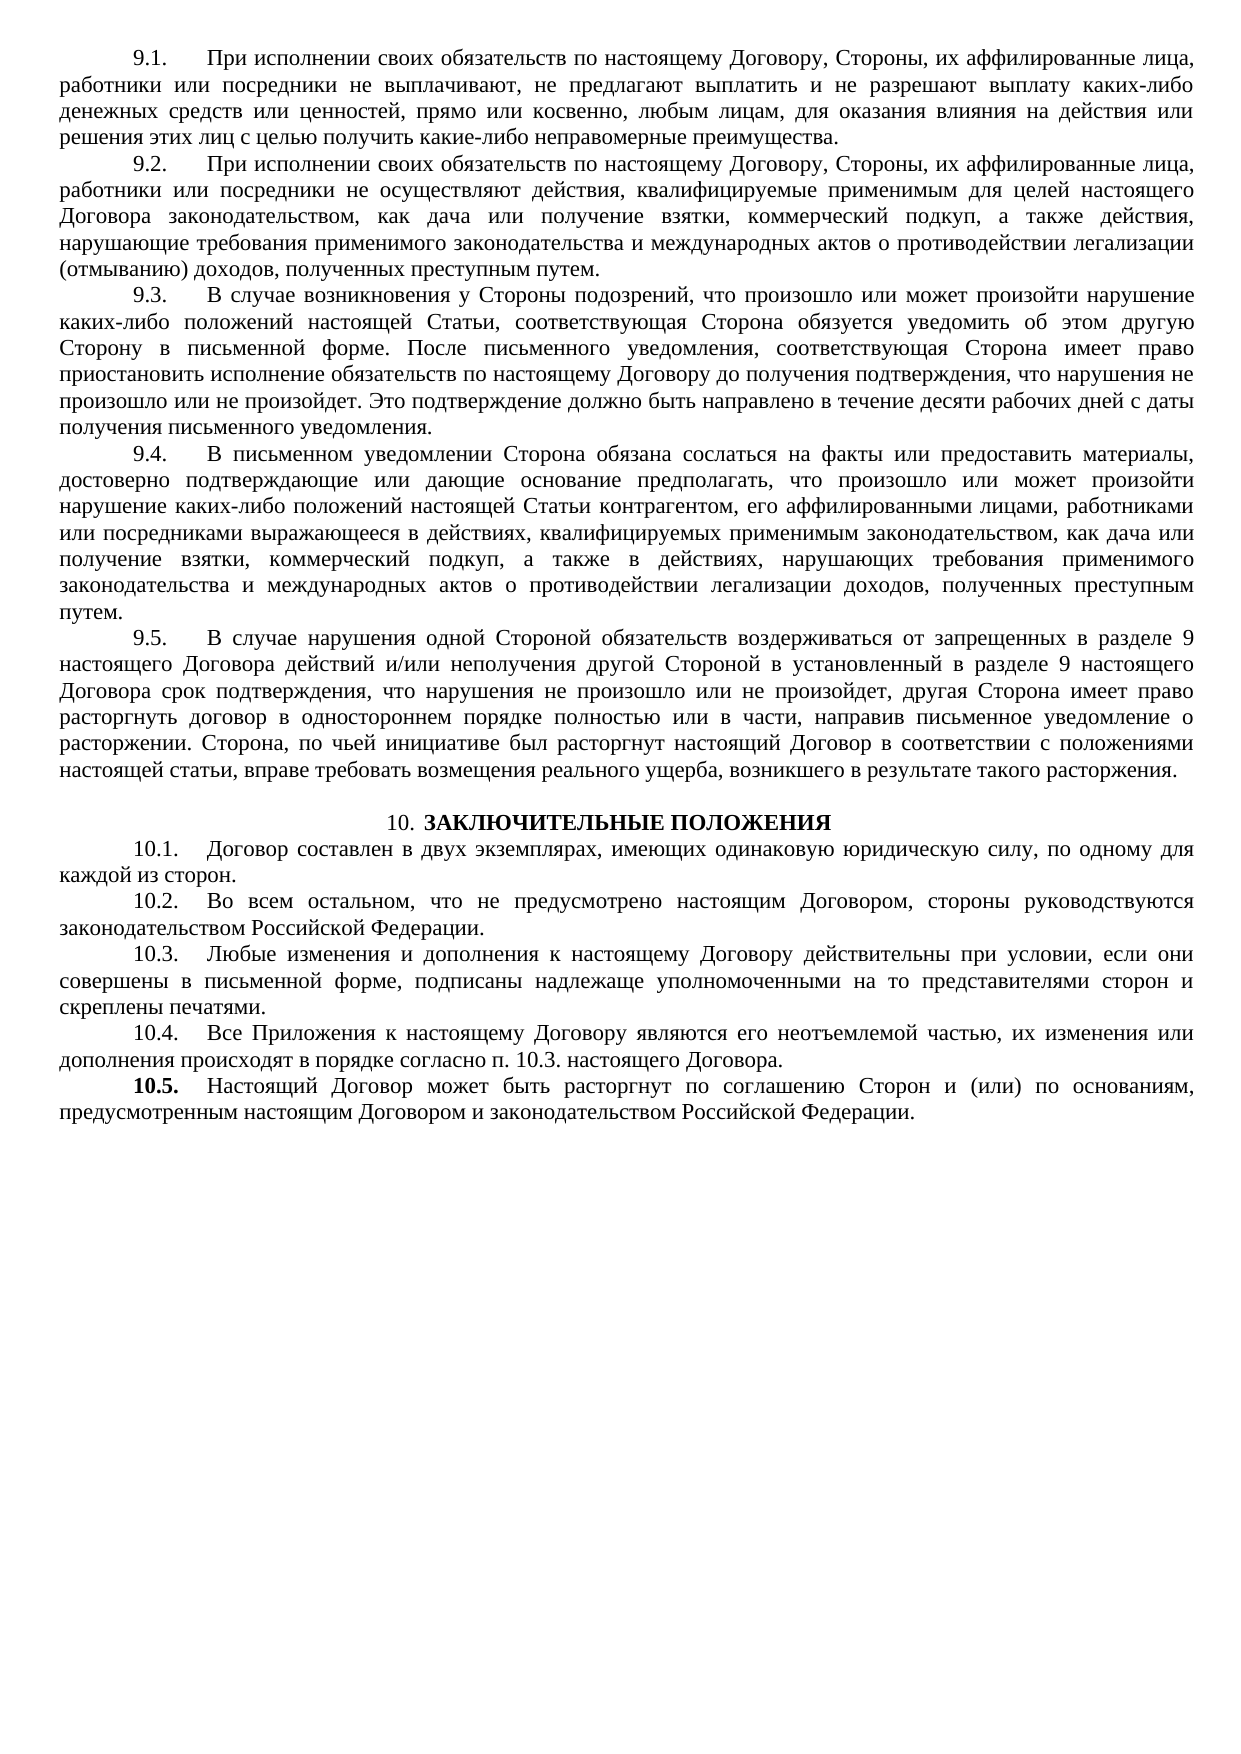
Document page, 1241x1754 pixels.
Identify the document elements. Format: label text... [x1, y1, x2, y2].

list При исполнении своих обязательств по настоящему Договору, Стороны, их аффилированные лица, работники или посредники не осуществляют действия, квалифицируемые применимым для целей настоящего Договора законодательством, как дача или получение взятки, коммерческий подкуп, а также действия, нарушающие требования применимого законодательства и международных актов о противодействии легализации (отмыванию) доходов, полученных преступным путем. [59, 150, 1196, 281]
list В письменном уведомлении Сторона обязана сослаться на факты или предоставить материалы, достоверно подтверждающие или дающие основание предполагать, что произошло или может произойти нарушение каких-либо положений настоящей Статьи контрагентом, его аффилированными лицами, работниками или посредниками выражающееся в действиях, квалифицируемых применимым законодательством, как дача или получение взятки, коммерческий подкуп, а также в действиях, нарушающих требования применимого законодательства и международных актов о противодействии легализации доходов, полученных преступным путем. [59, 439, 1196, 624]
list ЗАКЛЮЧИТЕЛЬНЫЕ ПОЛОЖЕНИЯ [22, 808, 1196, 835]
list Договор составлен в двух экземплярах, имеющих одинаковую юридическую силу, по одному для каждой из сторон. [59, 835, 1196, 888]
list Любые изменения и дополнения к настоящему Договору действительны при условии, если они совершены в письменной форме, подписаны надлежаще уполномоченными на то представителями сторон и скреплены печатями. [59, 940, 1196, 1019]
list Все Приложения к настоящему Договору являются его неотъемлемой частью, их изменения или дополнения происходят в порядке согласно п. 10.3. настоящего Договора. [59, 1019, 1196, 1072]
list При исполнении своих обязательств по настоящему Договору, Стороны, их аффилированные лица, работники или посредники не выплачивают, не предлагают выплатить и не разрешают выплату каких-либо денежных средств или ценностей, прямо или косвенно, любым лицам, для оказания влияния на действия или решения этих лиц с целью получить какие-либо неправомерные преимущества. [59, 44, 1196, 150]
list Во всем остальном, что не предусмотрено настоящим Договором, стороны руководствуются законодательством Российской Федерации. [59, 888, 1196, 940]
list В случае нарушения одной Стороной обязательств воздерживаться от запрещенных в разделе 9 настоящего Договора действий и/или неполучения другой Стороной в установленный в разделе 9 настоящего Договора срок подтверждения, что нарушения не произошло или не произойдет, другая Сторона имеет право расторгнуть договор в одностороннем порядке полностью или в части, направив письменное уведомление о расторжении. Сторона, по чьей инициативе был расторгнут настоящий Договор в соответствии с положениями настоящей статьи, вправе требовать возмещения реального ущерба, возникшего в результате такого расторжения. [59, 624, 1196, 782]
list В случае возникновения у Стороны подозрений, что произошло или может произойти нарушение каких-либо положений настоящей Статьи, соответствующая Сторона обязуется уведомить об этом другую Сторону в письменной форме. После письменного уведомления, соответствующая Сторона имеет право приостановить исполнение обязательств по настоящему Договору до получения подтверждения, что нарушения не произошло или не произойдет. Это подтверждение должно быть направлено в течение десяти рабочих дней с даты получения письменного уведомления. [59, 281, 1196, 439]
list Настоящий Договор может быть расторгнут по соглашению Сторон и (или) по основаниям, предусмотренным настоящим Договором и законодательством Российской Федерации. [59, 1072, 1196, 1125]
